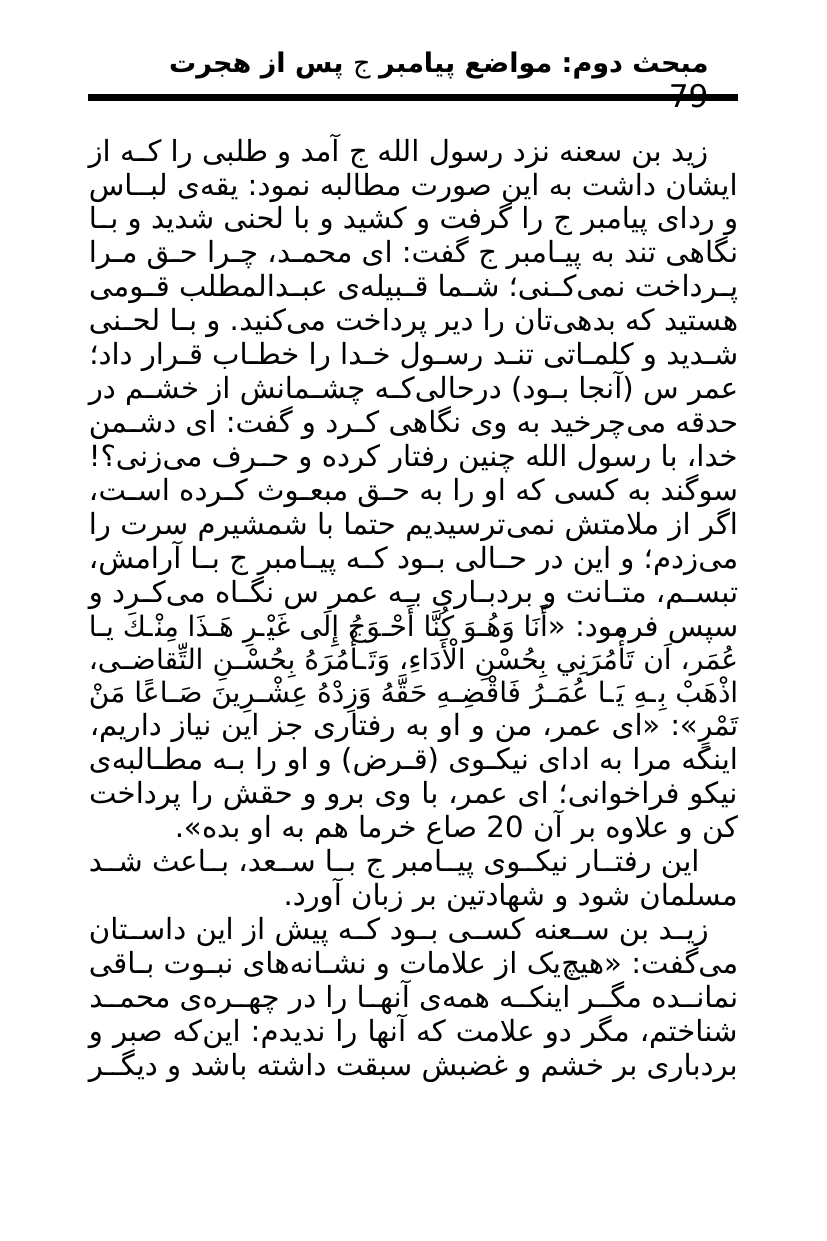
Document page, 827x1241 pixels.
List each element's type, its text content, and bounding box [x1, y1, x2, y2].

text این رفتار نیکوی پیامبر ج با سعد، باعث شد مسلمان شود و شهادتین بر زبان آورد. [89, 844, 738, 912]
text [89, 912, 738, 1082]
text زید بن سعنه نزد رسول الله ج آمد و طلبی را که از ایشان داشت به این صورت مطالبه نمود: یقه‌ی لباس و ردای پیامبر ج را گرفت و کشید و با لحنی شدید و با نگاهی تند به پیامبر ج گفت: ای محمد، چرا حق مرا پرداخت نمی‌کنی؛ شما قبیله‌ی عبدالمطلب قومی هستید که بدهی‌تان را دیر پرداخت می‌کنید. و با لحنی شدید و کلماتی تند رسول خدا را خطاب قرار داد؛ عمر س (آنجا بود) درحالی‌که چشمانش از خشم در حدقه می‌چرخید به وی نگاهی کرد و گفت: ای دشمن خدا، با رسول الله چنین رفتار کرده و حرف می‌زنی؟! سوگند به کسی که او را به حق مبعوث کرده است، اگر از ملامتش نمی‌ترسیدیم حتما با شمشیرم سرت را می‌زدم؛ و این در حالی بود که پیامبر ج با آرامش، تبسم، متانت و بردباری به عمر س نگاه می‌کرد و سپس فرمود: «أَنَا وَهُوَ كُنَّا أَحْوَجُ إِلَى غَيْرِ هَذَا مِنْكَ يا عُمَر، اَن تَأْمُرَنِي بِحُسْنِ الْأَدَاءِ، وَتَأْمُرَهُ بِحُسْنِ التِّقاضی، اذْهَبْ بِهِ يَا عُمَرُ فَاقْضِهِ حَقَّهُ وَزِدْهُ عِشْرِينَ صَاعًا مَنْ تَمْرٍ»: «ای عمر، من و او به رفتاری جز این نیاز داریم، اینکه مرا به ادای نیکوی (قرض) و او را به مطالبه‌ی نیکو فراخوانی؛ ای عمر، با وی برو و حقش را پرداخت کن و علاوه بر آن 20 صاع خرما هم به او بده». [89, 134, 738, 844]
